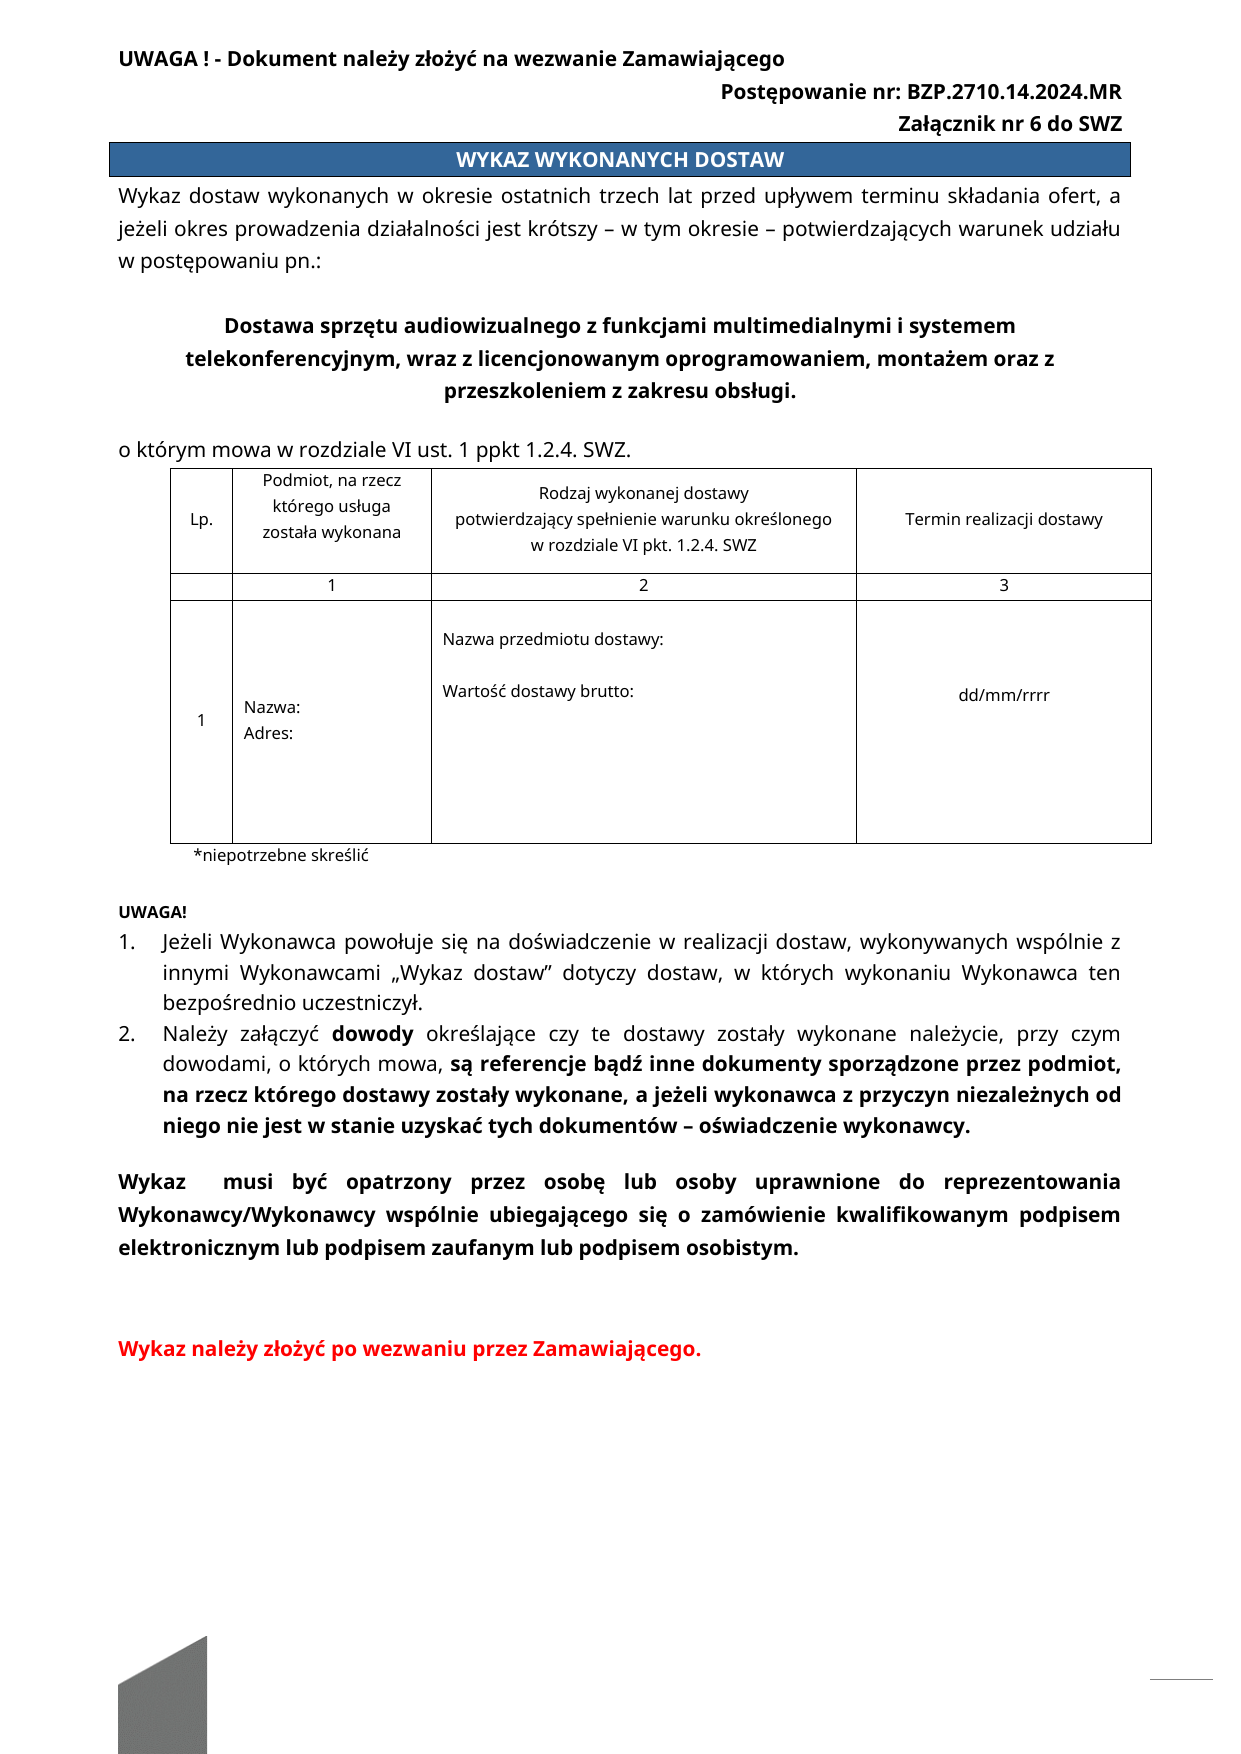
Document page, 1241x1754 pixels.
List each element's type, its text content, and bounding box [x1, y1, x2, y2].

table_cell Nazwa przedmiotu dostawy: Wartość dostawy brutto: [432, 601, 856, 843]
table_cell dd/mm/rrrr [857, 601, 1151, 843]
table_cell 1 [171, 601, 232, 843]
text UWAGA ! - Dokument należy złożyć na wezwanie Zamawiającego [118, 44, 1122, 73]
text WYKAZ WYKONANYCH DOSTAW [110, 143, 1130, 176]
list *niepotrzebne skreślić [193, 844, 1122, 866]
text o którym mowa w rozdziale VI ust. 1 ppkt 1.2.4. SWZ. [118, 435, 1122, 464]
text Wykaz należy złożyć po wezwaniu przez Zamawiającego. [118, 1334, 1122, 1362]
table_cell Nazwa: Adres: [233, 601, 431, 843]
table_header Rodzaj wykonanej dostawy potwierdzający spełnienie warunku określonego w rozdziale VI pkt. 1.2.4. SWZ [432, 469, 856, 573]
table_header Termin realizacji dostawy [857, 469, 1151, 573]
text Załącznik nr 6 do SWZ [118, 109, 1122, 138]
text Wykaz dostaw wykonanych w okresie ostatnich trzech lat przed upływem terminu składania ofert, a jeżeli okres prowadzenia działalności jest krótszy – w tym okresie – potwierdzających warunek udziału w postępowaniu pn.: [118, 181, 1122, 275]
table_cell 3 [857, 574, 1151, 600]
table_header Podmiot, na rzecz którego usługa została wykonana [233, 469, 431, 573]
text UWAGA! [118, 901, 1122, 924]
list Jeżeli Wykonawca powołuje się na doświadczenie w realizacji dostaw, wykonywanych wspólnie z innymi Wykonawcami „Wykaz dostaw” dotyczy dostaw, w których wykonaniu Wykonawca ten bezpośrednio uczestniczył. [118, 927, 1122, 1017]
text Wykaz musi być opatrzony przez osobę lub osoby uprawnione do reprezentowania Wykonawcy/Wykonawcy wspólnie ubiegającego się o zamówienie kwalifikowanym podpisem elektronicznym lub podpisem zaufanym lub podpisem osobistym. [118, 1167, 1122, 1261]
table_cell [171, 574, 232, 600]
list Należy załączyć dowody określające czy te dostawy zostały wykonane należycie, przy czym dowodami, o których mowa, są referencje bądź inne dokumenty sporządzone przez podmiot, na rzecz którego dostawy zostały wykonane, a jeżeli wykonawca z przyczyn niezależnych od niego nie jest w stanie uzyskać tych dokumentów – oświadczenie wykonawcy. [118, 1019, 1122, 1139]
picture [118, 1636, 208, 1754]
text Postępowanie nr: BZP.2710.14.2024.MR [118, 77, 1122, 105]
table_cell 2 [432, 574, 856, 600]
text Dostawa sprzętu audiowizualnego z funkcjami multimedialnymi i systemem telekonferencyjnym, wraz z licencjonowanym oprogramowaniem, montażem oraz z przeszkoleniem z zakresu obsługi. [118, 311, 1122, 405]
table_header Lp. [171, 469, 232, 573]
table_cell 1 [233, 574, 431, 600]
